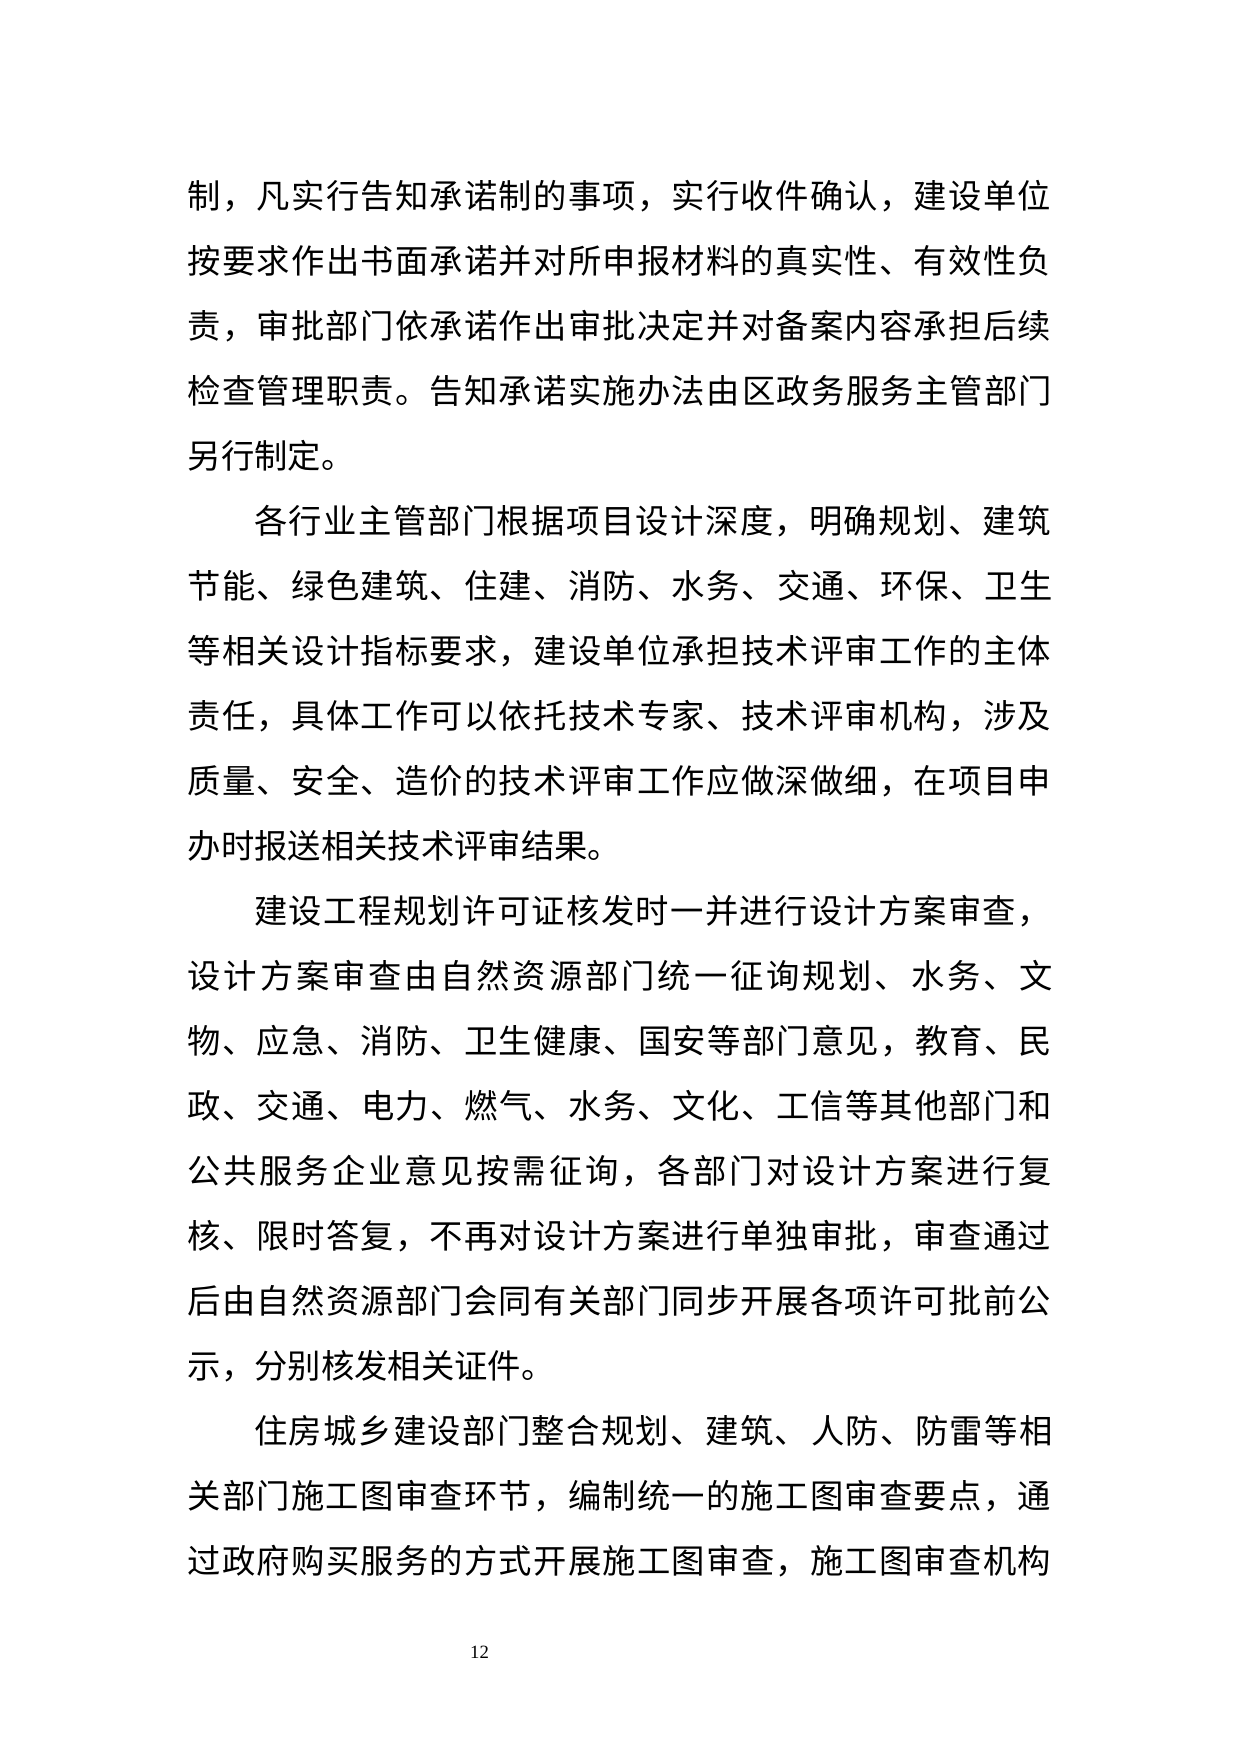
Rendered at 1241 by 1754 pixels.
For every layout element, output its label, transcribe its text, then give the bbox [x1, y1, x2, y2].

text 各行业主管部门根据项目设计深度，明确规划、建筑节能、绿色建筑、住建、消防、水务、交通、环保、卫生等相关设计指标要求，建设单位承担技术评审工作的主体责任，具体工作可以依托技术专家、技术评审机构，涉及质量、安全、造价的技术评审工作应做深做细，在项目申办时报送相关技术评审结果。 [187, 487, 1053, 877]
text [187, 1397, 1053, 1592]
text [187, 162, 1053, 487]
text 建设工程规划许可证核发时一并进行设计方案审查，设计方案审查由自然资源部门统一征询规划、水务、文物、应急、消防、卫生健康、国安等部门意见，教育、民政、交通、电力、燃气、水务、文化、工信等其他部门和公共服务企业意见按需征询，各部门对设计方案进行复核、限时答复，不再对设计方案进行单独审批，审查通过后由自然资源部门会同有关部门同步开展各项许可批前公示，分别核发相关证件。 [187, 877, 1053, 1397]
